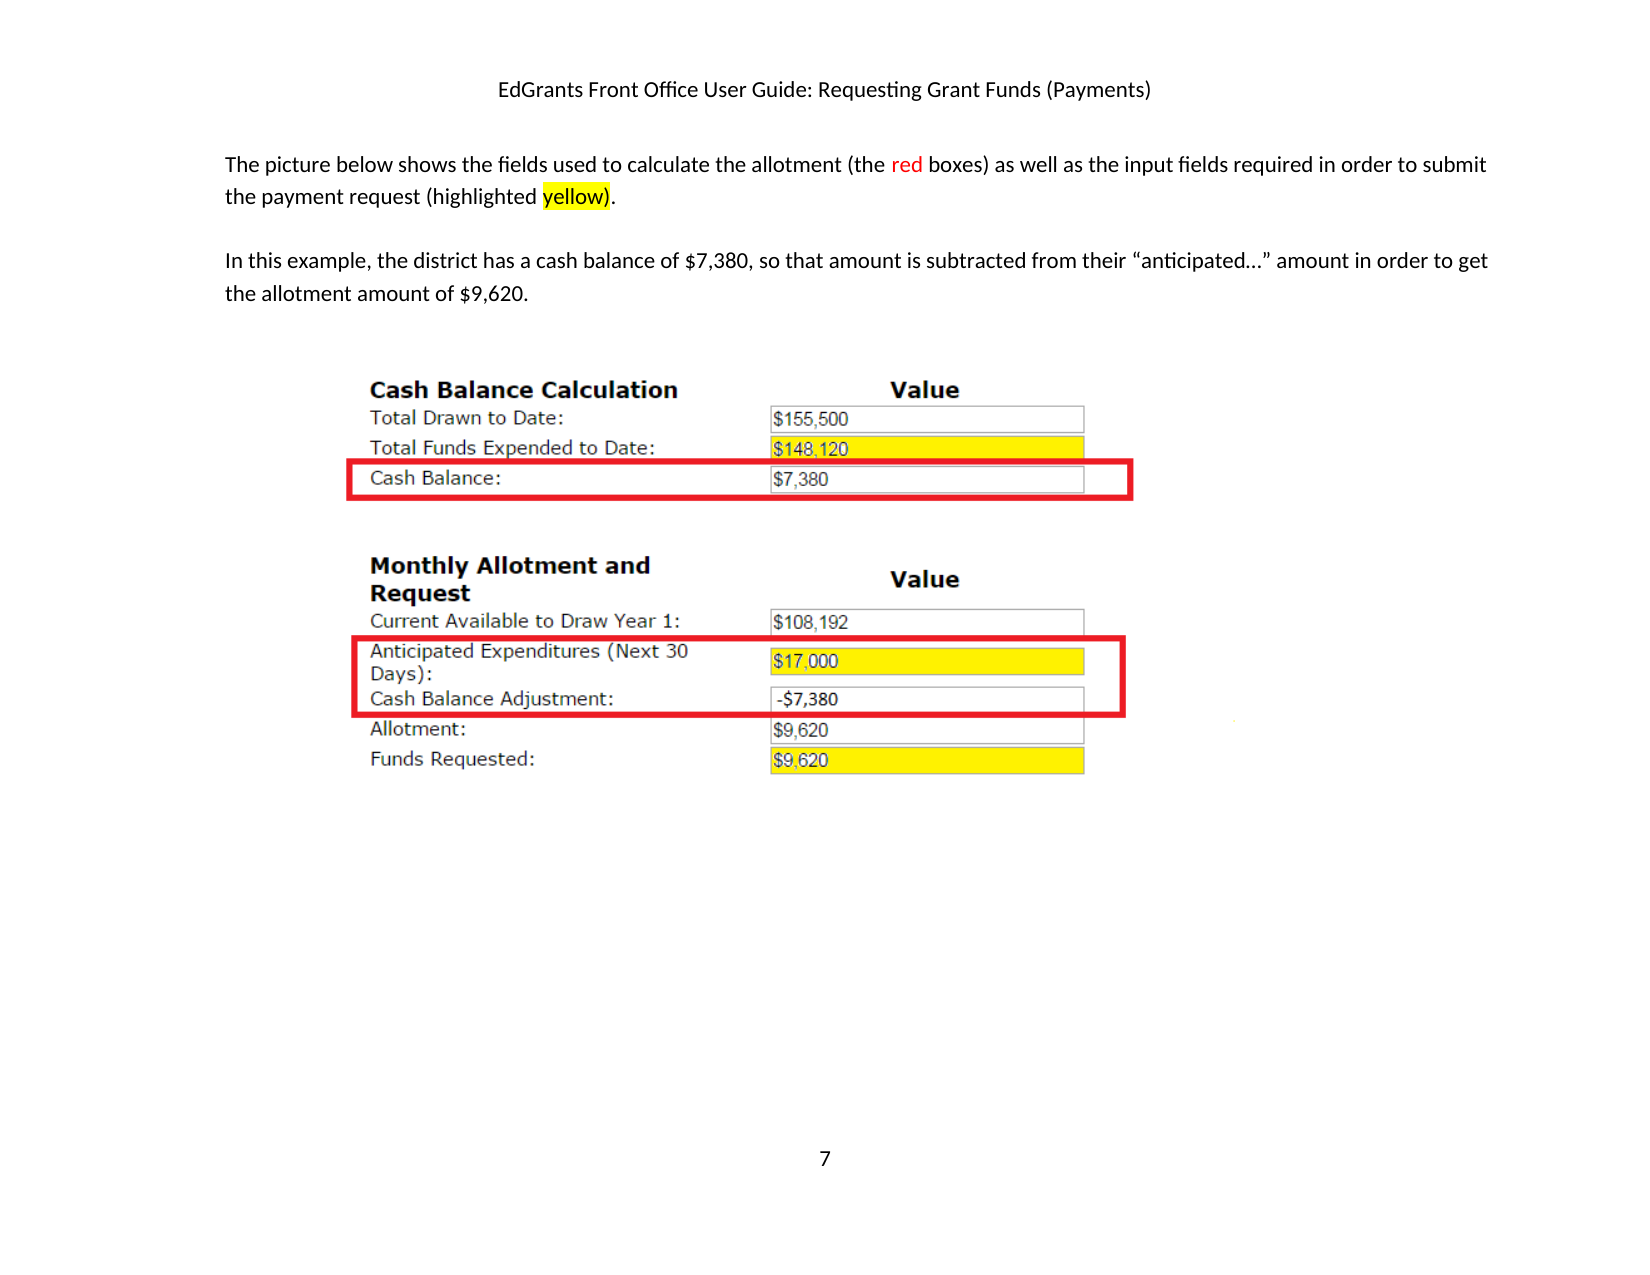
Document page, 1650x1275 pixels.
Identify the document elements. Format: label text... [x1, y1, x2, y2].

list In this example, the district has a cash balance of $7,380, so that amount is subtracted from their “anticipated…” amount in order to get the allotment amount of $9,620. [225, 247, 1500, 307]
picture [225, 343, 1574, 851]
list The picture below shows the fields used to calculate the allotment (the red boxes) as well as the input fields required in order to submit the payment request (highlighted yellow). [225, 150, 1500, 210]
